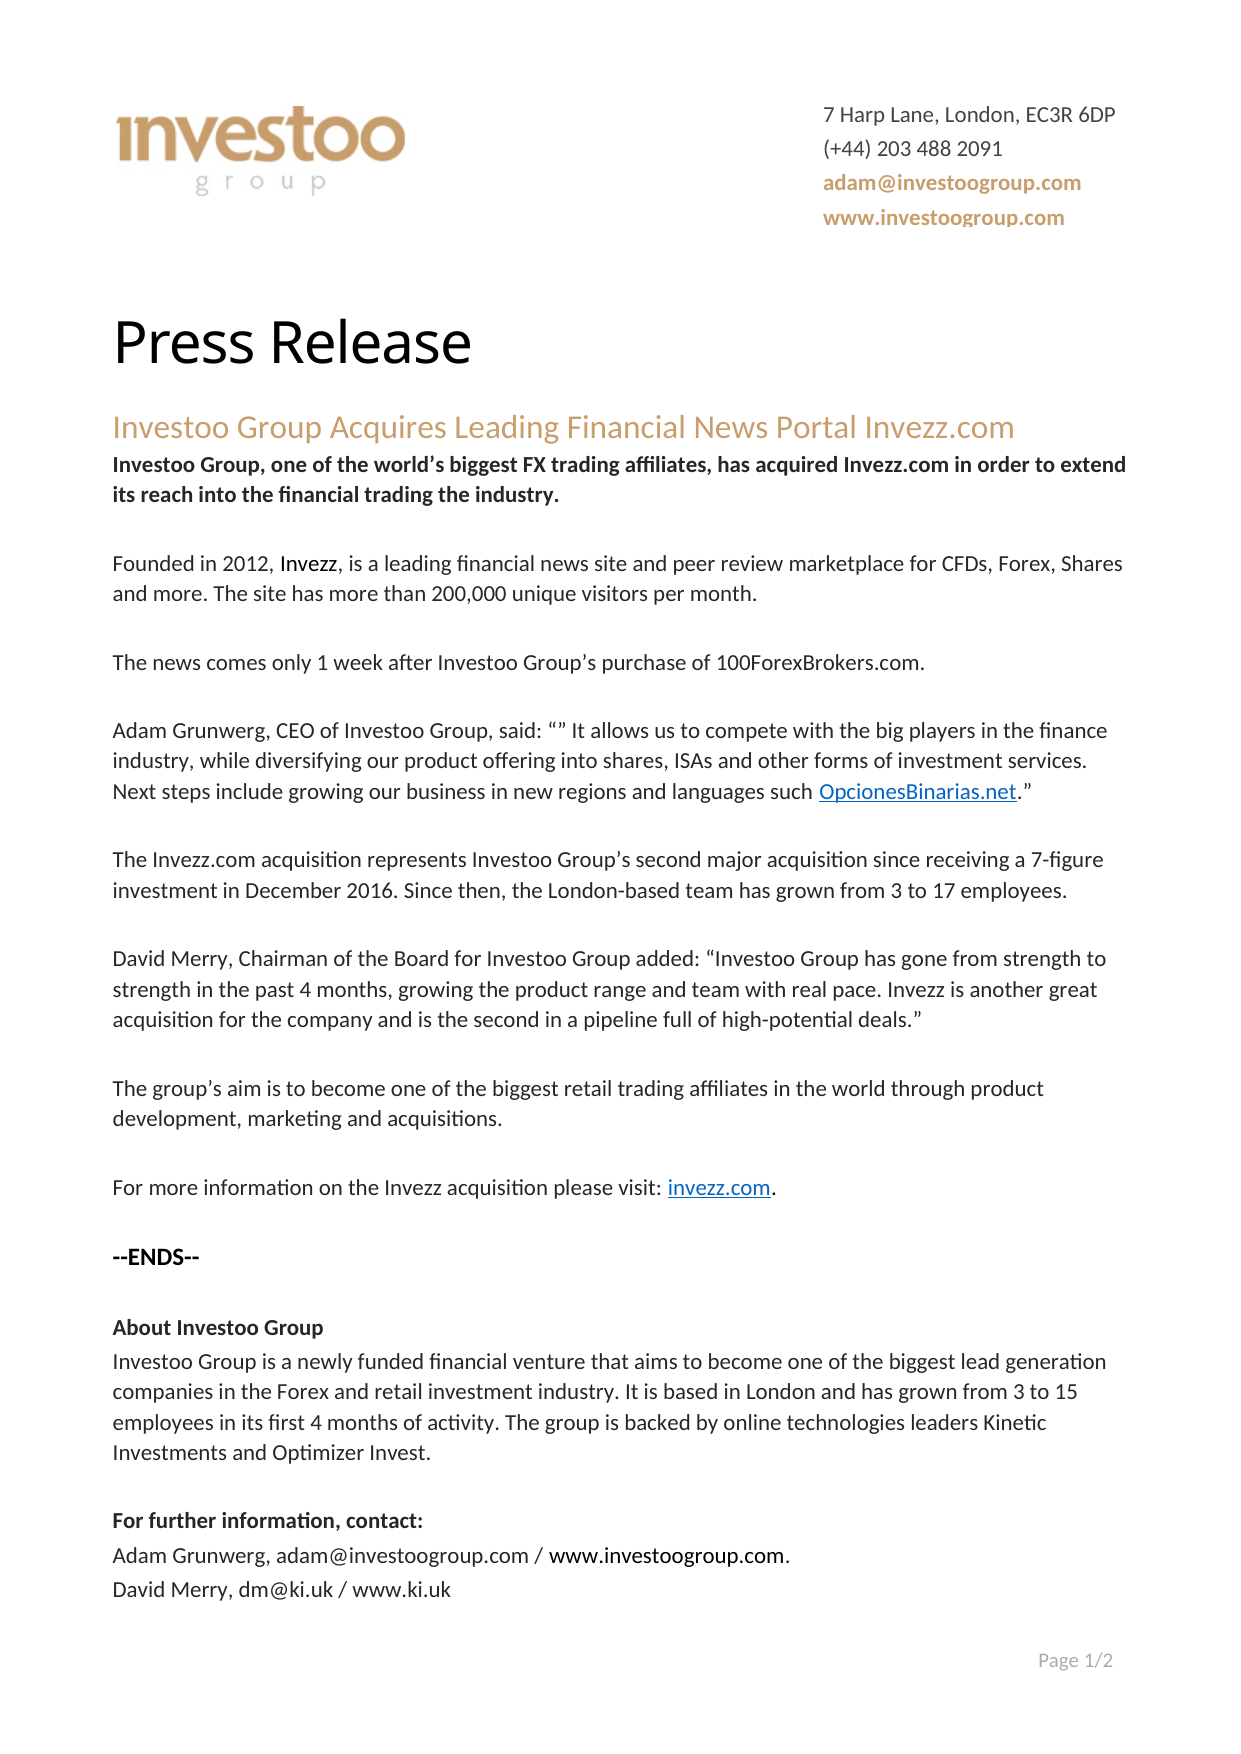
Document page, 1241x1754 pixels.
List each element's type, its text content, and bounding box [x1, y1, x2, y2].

text About Investoo Group [112, 1313, 1128, 1341]
subtitle Investoo Group Acquires Leading Financial News Portal Invezz.com [112, 406, 1128, 446]
text David Merry, dm@ki.uk / www.ki.uk [112, 1575, 1128, 1603]
title Press Release [112, 301, 1128, 381]
text David Merry, Chairman of the Board for Investoo Group added: “Investoo Group has gone from strength to strength in the past 4 months, growing the product range and team with real pace. Invezz is another great acquisition for the company and is the second in a pipeline full of high-potential deals.” [112, 944, 1128, 1033]
text Founded in 2012, Invezz, is a leading financial news site and peer review marketplace for CFDs, Forex, Shares and more. The site has more than 200,000 unique visitors per month. [112, 549, 1128, 607]
text --ENDS-- [112, 1241, 1128, 1272]
text Investoo Group, one of the world’s biggest FX trading affiliates, has acquired Invezz.com in order to extend its reach into the financial trading the industry. [112, 450, 1128, 508]
text The Invezz.com acquisition represents Investoo Group’s second major acquisition since receiving a 7-figure investment in December 2016. Since then, the London-based team has grown from 3 to 17 employees. [112, 846, 1128, 904]
text Investoo Group is a newly funded financial venture that aims to become one of the biggest lead generation companies in the Forex and retail investment industry. It is based in London and has grown from 3 to 15 employees in its first 4 months of activity. The group is backed by online technologies leaders Kinetic Investments and Optimizer Invest. [112, 1347, 1128, 1466]
picture [116, 106, 406, 196]
text For further information, contact: [112, 1507, 1128, 1534]
text The group’s aim is to become one of the biggest retail trading affiliates in the world through product development, marketing and acquisitions. [112, 1074, 1128, 1132]
text The news comes only 1 week after Investoo Group’s purchase of 100ForexBrokers.com. [112, 648, 1128, 676]
text For more information on the Invezz acquisition please visit: invezz.com. [112, 1173, 1128, 1201]
text Adam Grunwerg, CEO of Investoo Group, said: “” It allows us to compete with the big players in the finance industry, while diversifying our product offering into shares, ISAs and other forms of investment services. Next steps include growing our business in new regions and languages such OpcionesBinarias.net.” [112, 716, 1128, 805]
text Adam Grunwerg, adam@investoogroup.com / www.investoogroup.com. [112, 1541, 1128, 1569]
